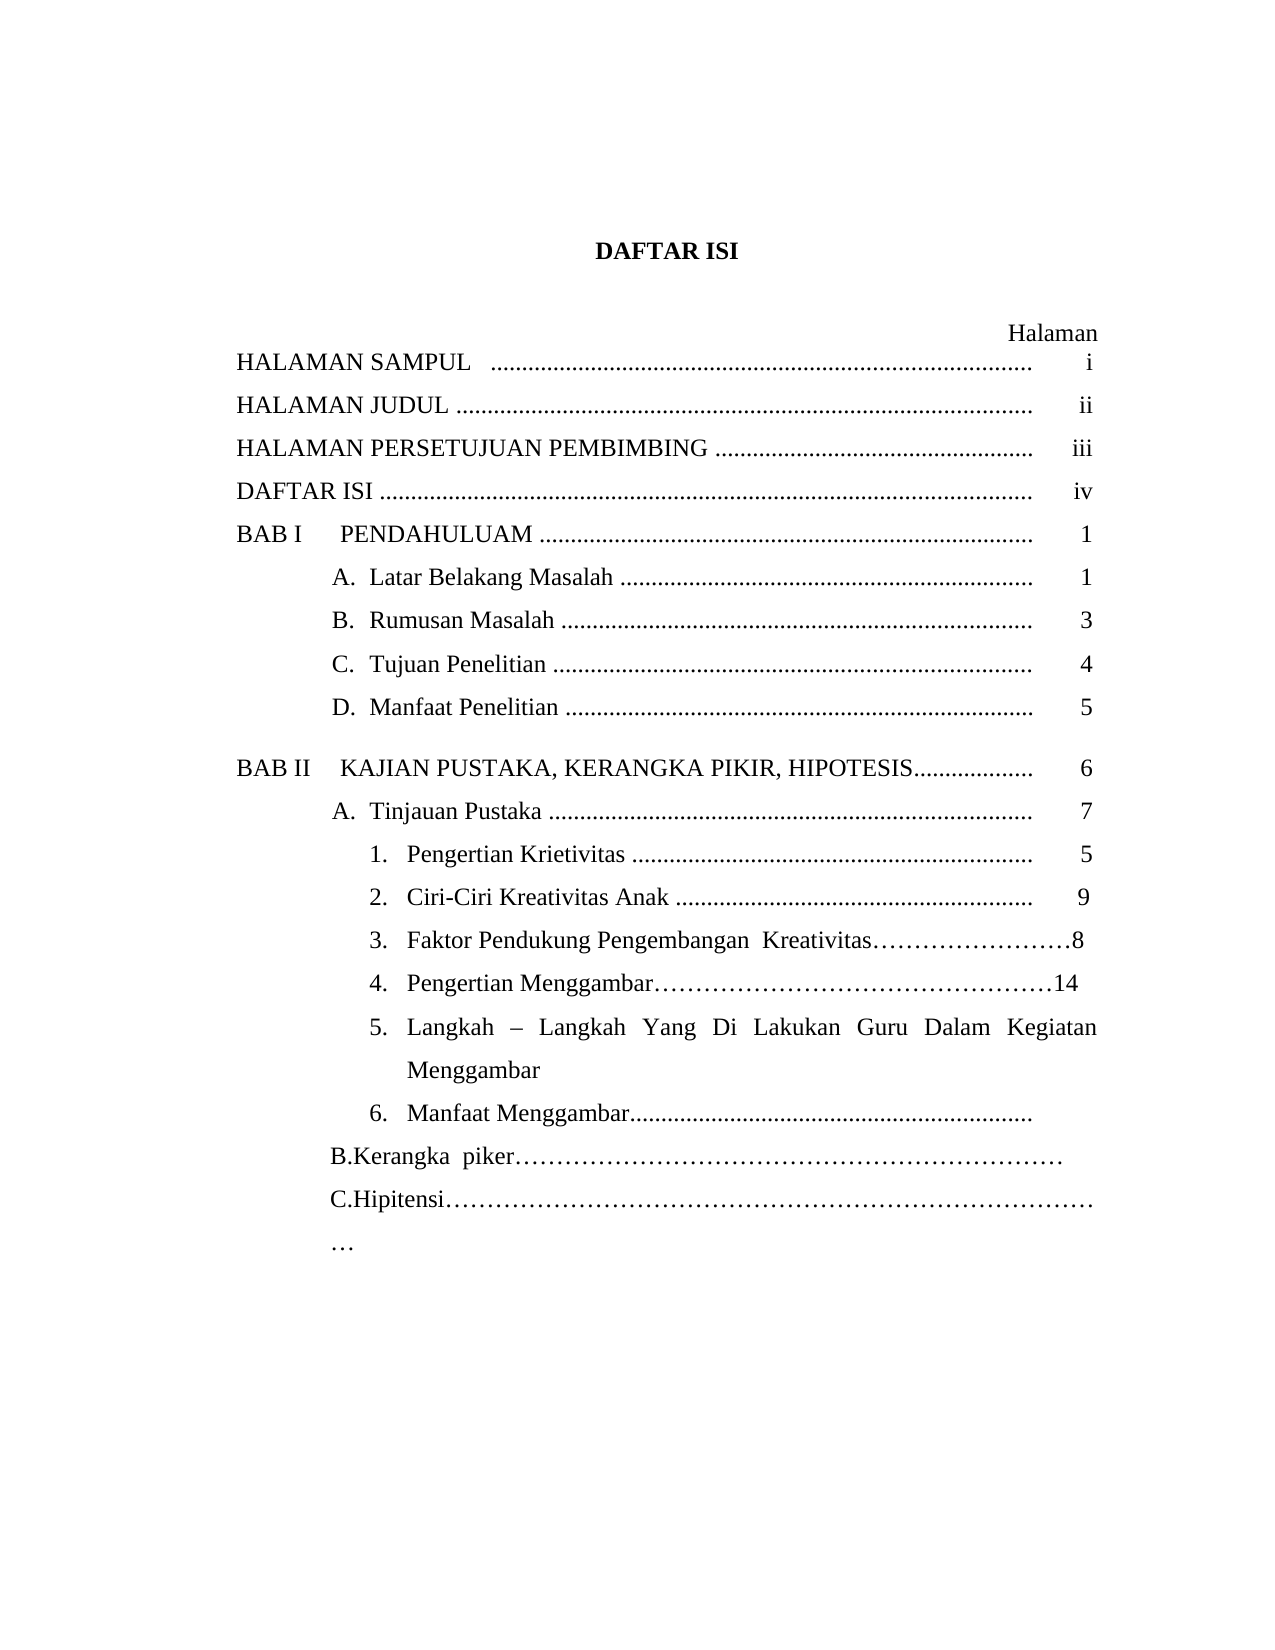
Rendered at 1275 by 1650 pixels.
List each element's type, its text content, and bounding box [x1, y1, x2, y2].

list Langkah – Langkah Yang Di Lakukan Guru Dalam Kegiatan Menggambar [369, 1012, 1098, 1083]
text DAFTAR ISI [236, 236, 1098, 265]
text DAFTAR ISI iv [236, 476, 1098, 505]
list C.Hipitensi……………………………………………………………………… [330, 1184, 1098, 1256]
list Ciri-Ciri Kreativitas Anak 9 [369, 882, 1098, 911]
list Pengertian Menggambar…………………………………………14 [369, 968, 1098, 997]
list Latar Belakang Masalah 1 [332, 562, 1098, 591]
list Faktor Pendukung Pengembangan Kreativitas……………………8 [369, 925, 1098, 954]
list Pengertian Krietivitas 5 [369, 839, 1098, 868]
text BAB I PENDAHULUAM 1 [236, 519, 1098, 548]
list B.Kerangka piker………………………………………………………… [330, 1141, 1098, 1170]
text HALAMAN PERSETUJUAN PEMBIMBING iii [236, 433, 1098, 462]
text HALAMAN SAMPUL i [236, 347, 1098, 376]
text HALAMAN JUDUL ii [236, 390, 1098, 419]
text BAB II KAJIAN PUSTAKA, KERANGKA PIKIR, HIPOTESIS 6 [236, 753, 1098, 782]
list Tinjauan Pustaka 7 [332, 796, 1098, 825]
list Manfaat Menggambar [369, 1098, 1098, 1127]
list Tujuan Penelitian 4 [332, 649, 1098, 677]
text Halaman [236, 290, 1098, 347]
list Rumusan Masalah 3 [332, 606, 1098, 634]
list Manfaat Penelitian 5 [332, 692, 1098, 721]
